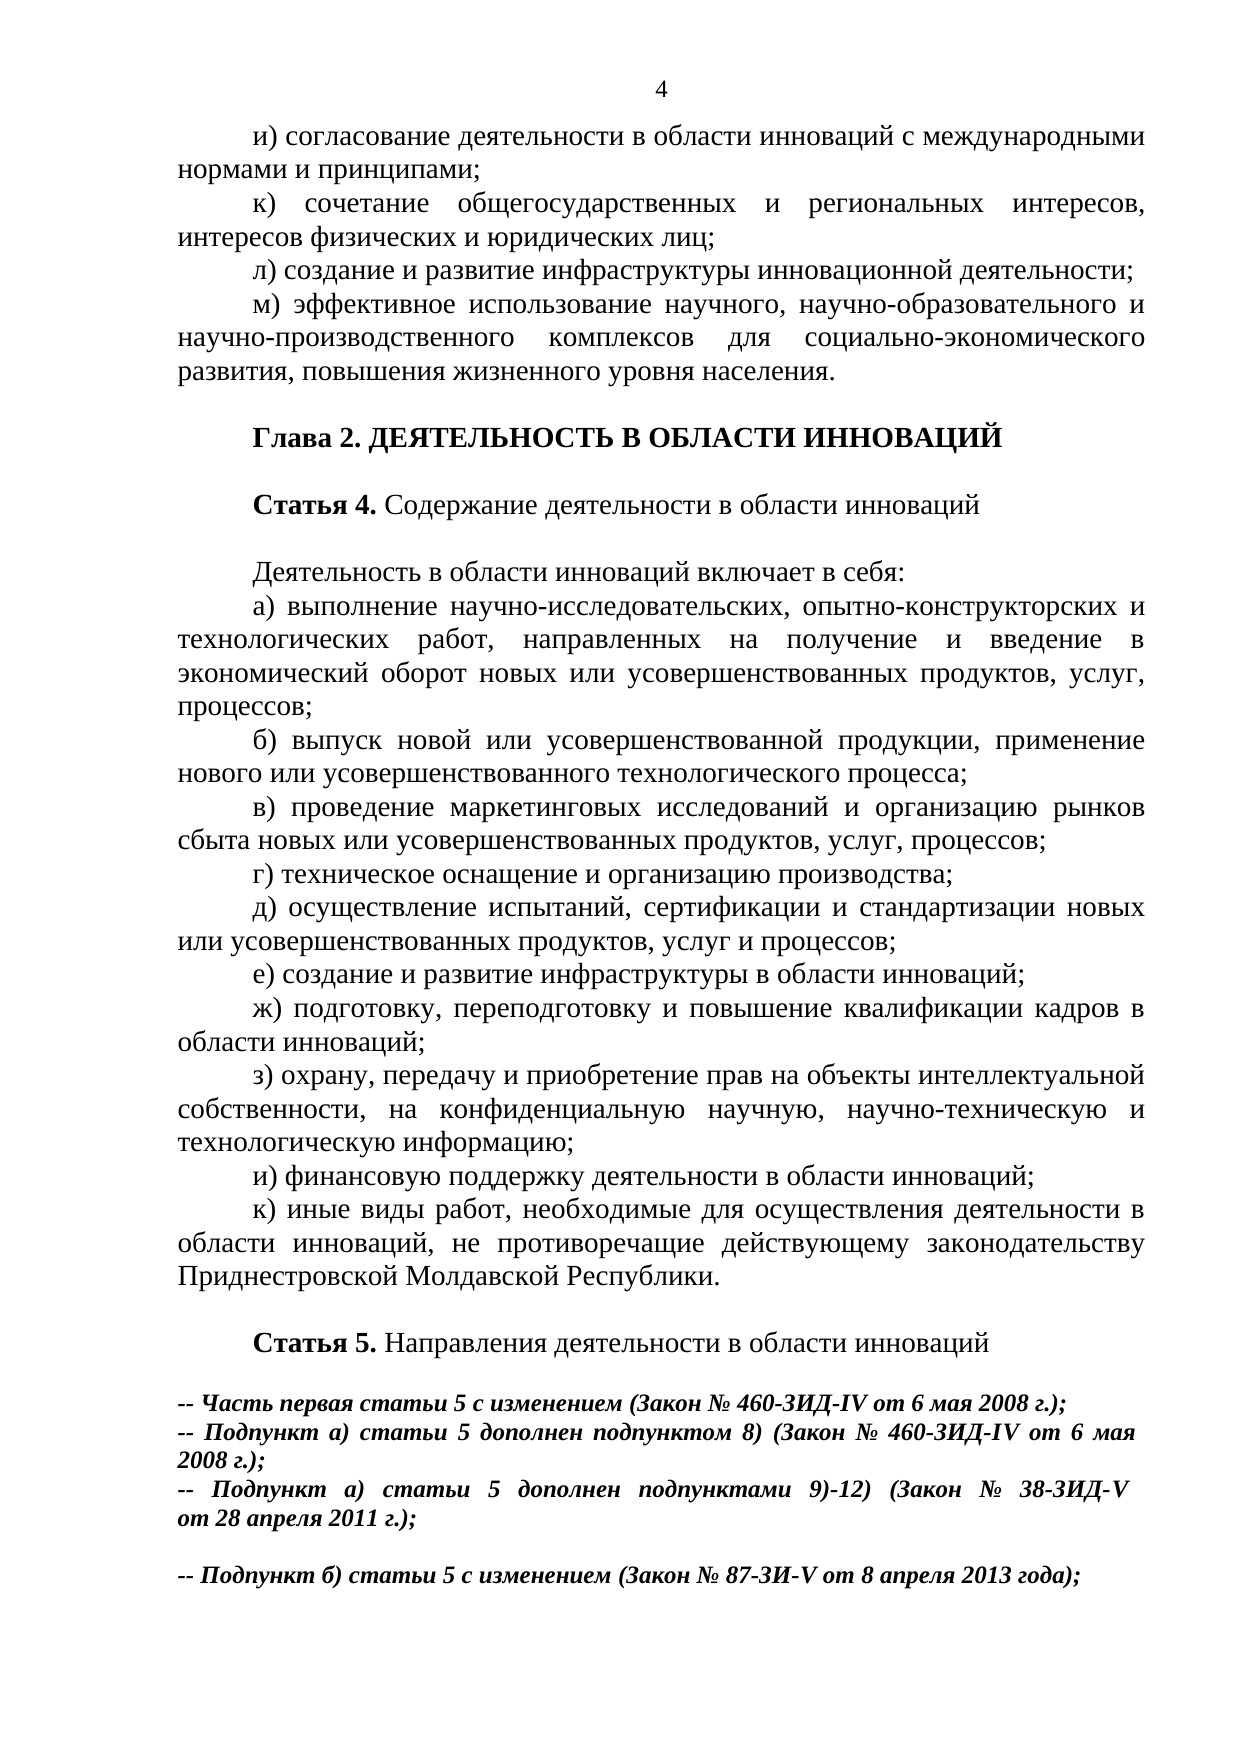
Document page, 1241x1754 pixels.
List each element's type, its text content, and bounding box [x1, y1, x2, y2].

text Статья 5. Направления деятельности в области инноваций [177, 1326, 1146, 1359]
text a) выполнение научно-исследовательских, опытно-конструкторских и технологических работ, направленных на получение и введение в экономический оборот новых или усовершенствованных продуктов, услуг, процессов; [177, 588, 1146, 722]
text л) создание и развитие инфраструктуры инновационной деятельности; [177, 252, 1146, 286]
text и) согласование деятельности в области инноваций с международными нормами и принципами; [177, 118, 1146, 185]
text Глава 2. ДЕЯТЕЛЬНОСТЬ В ОБЛАСТИ ИННОВАЦИЙ [177, 420, 1146, 453]
text м) эффективное использование научного, научно-образовательного и научно-производственного комплексов для социально-экономического развития, повышения жизненного уровня населения. [177, 286, 1146, 386]
text Деятельность в области инноваций включает в себя: [177, 554, 1146, 588]
text -- Подпункт а) статьи 5 дополнен подпунктом 8) (Закон № 460-ЗИД-IV от 6 мая 2008 г.); [177, 1417, 1146, 1474]
text и) финансовую поддержку деятельности в области инноваций; [177, 1158, 1146, 1191]
text -- Часть первая статьи 5 c изменением (Закон № 460-ЗИД-IV от 6 мая .); [177, 1388, 1146, 1417]
text ж) подготовку, переподготовку и повышение квалификации кадров в области инноваций; [177, 990, 1146, 1057]
text -- Подпункт а) статьи 5 дополнен подпунктами 9)-12) (Закон № 38-ЗИД-V от 28 апреля .); [177, 1474, 1146, 1532]
text д) осуществление испытаний, сертификации и стандартизации новых или усовершенствованных продуктов, услуг и процессов; [177, 889, 1146, 957]
text к) сочетание общегосударственных и региональных интересов, интересов физических и юридических лиц; [177, 185, 1146, 252]
text г) техническое оснащение и организацию производства; [177, 856, 1146, 889]
text -- Подпункт б) статьи 5 с изменением (Закон № 87-ЗИ-V от 8 апреля 2013 года); [177, 1560, 1146, 1589]
text з) охрану, передачу и приобретение прав на объекты интеллектуальной собственности, на конфиденциальную научную, научно-техническую и технологическую информацию; [177, 1057, 1146, 1158]
text в) проведение маркетинговых исследований и организацию рынков сбыта новых или усовершенствованных продуктов, услуг, процессов; [177, 789, 1146, 856]
text е) создание и развитие инфраструктуры в области инноваций; [177, 957, 1146, 990]
text к) иные виды работ, необходимые для осуществления деятельности в области инноваций, не противоречащие действующему законодательству Приднестровской Молдавской Республики. [177, 1191, 1146, 1292]
text Статья 4. Содержание деятельности в области инноваций [177, 487, 1146, 521]
text б) выпуск новой или усовершенствованной продукции, применение нового или усовершенствованного технологического процесса; [177, 722, 1146, 789]
